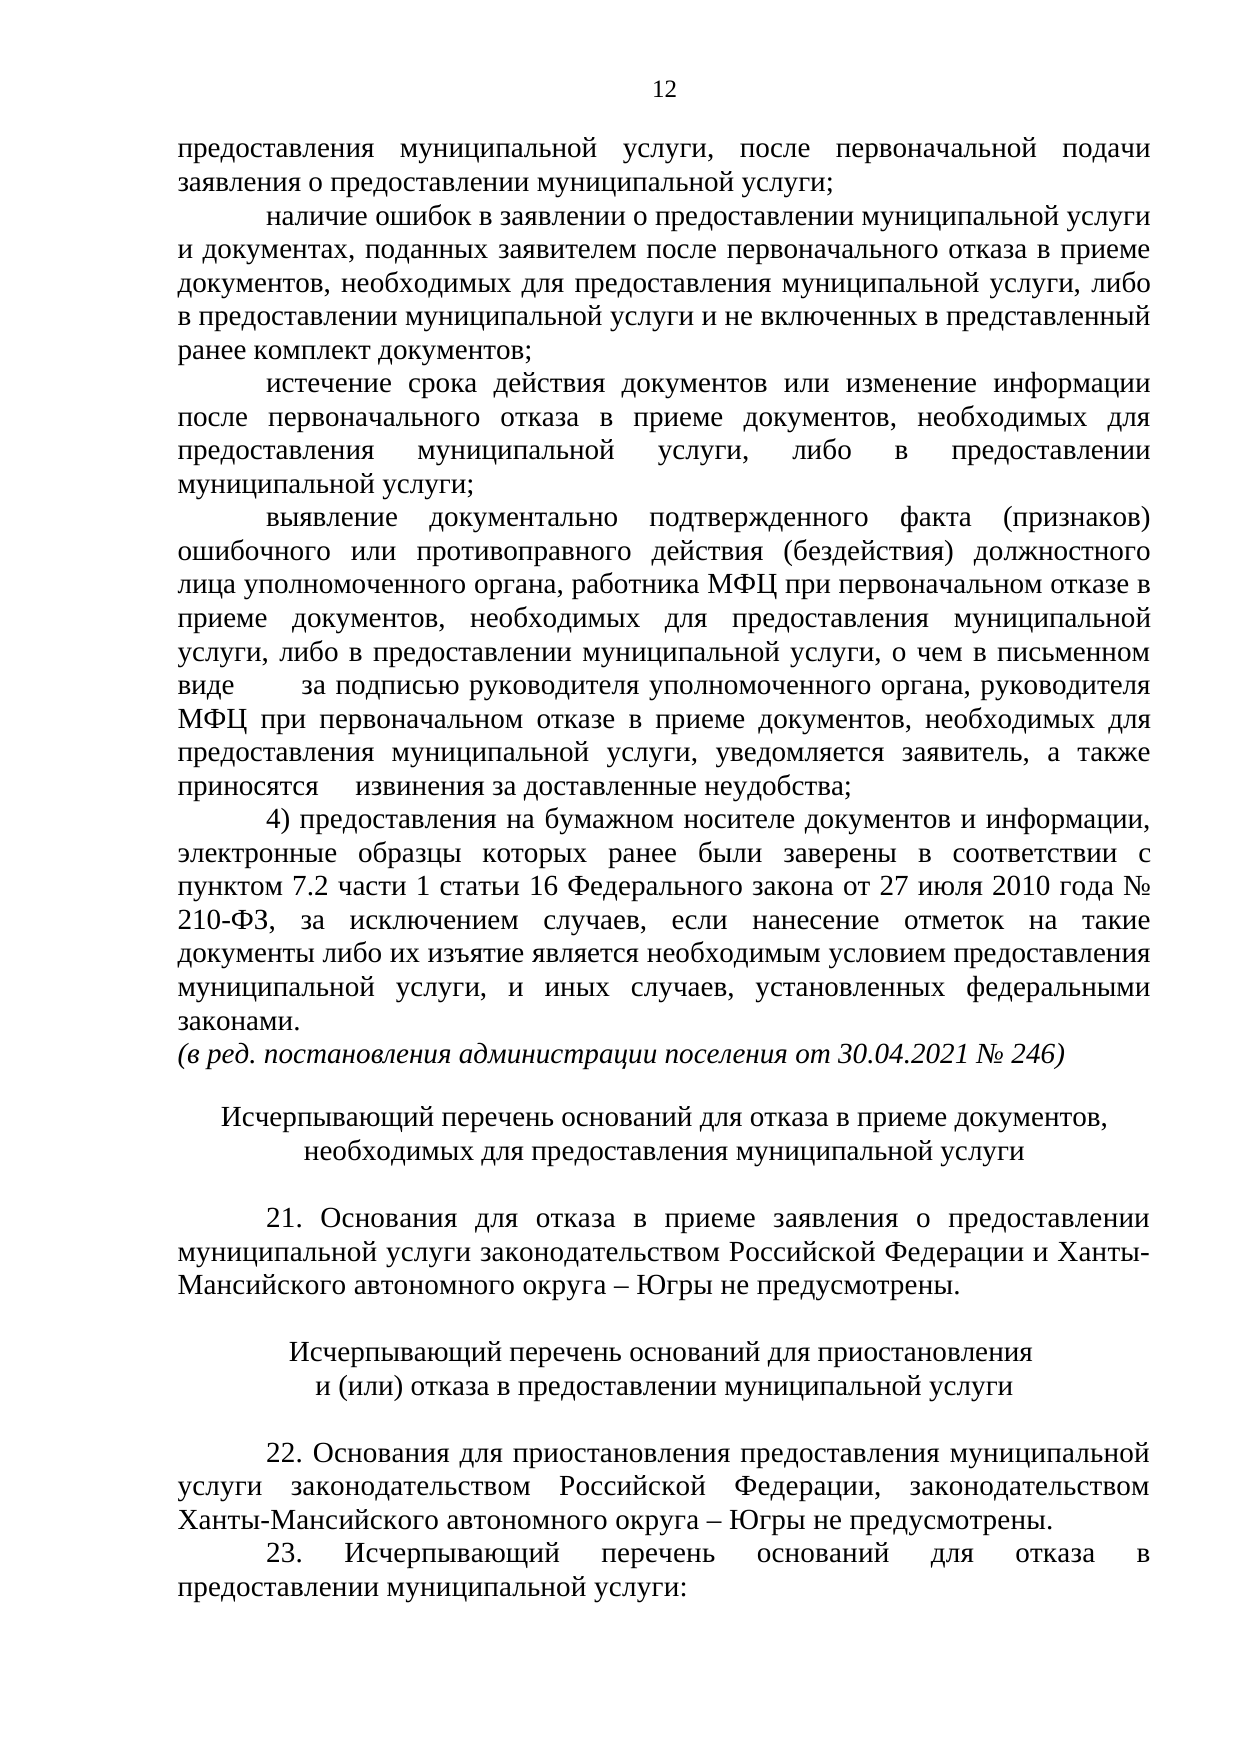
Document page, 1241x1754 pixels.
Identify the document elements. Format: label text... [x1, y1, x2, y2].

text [177, 131, 1152, 198]
text наличие ошибок в заявлении о предоставлении муниципальной услуги и документах, поданных заявителем после первоначального отказа в приеме документов, необходимых для предоставления муниципальной услуги, либо в предоставлении муниципальной услуги и не включенных в представленный ранее комплект документов; [177, 198, 1152, 365]
text (в ред. постановления администрации поселения от 30.04.2021 № 246) [177, 1036, 1152, 1070]
text 22. Основания для приостановления предоставления муниципальной услуги законодательством Российской Федерации, законодательством Ханты-Мансийского автономного округа – Югры не предусмотрены. [177, 1435, 1152, 1536]
text выявление документально подтвержденного факта (признаков) ошибочного или противоправного действия (бездействия) должностного лица уполномоченного органа, работника МФЦ при первоначальном отказе в приеме документов, необходимых для предоставления муниципальной услуги, либо в предоставлении муниципальной услуги, о чем в письменном виде за подписью руководителя уполномоченного органа, руководителя МФЦ при первоначальном отказе в приеме документов, необходимых для предоставления муниципальной услуги, уведомляется заявитель, а также приносятся извинения за доставленные неудобства; [177, 499, 1152, 801]
text истечение срока действия документов или изменение информации после первоначального отказа в приеме документов, необходимых для предоставления муниципальной услуги, либо в предоставлении муниципальной услуги; [177, 365, 1152, 499]
text 4) предоставления на бумажном носителе документов и информации, электронные образцы которых ранее были заверены в соответствии с пунктом 7.2 части 1 статьи 16 Федерального закона от 27 июля 2010 года № 210-ФЗ, за исключением случаев, если нанесение отметок на такие документы либо их изъятие является необходимым условием предоставления муниципальной услуги, и иных случаев, установленных федеральными законами. [177, 801, 1152, 1036]
text 23. Исчерпывающий перечень оснований для отказа в предоставлении муниципальной услуги: [177, 1536, 1152, 1603]
text 21. Основания для отказа в приеме заявления о предоставлении муниципальной услуги законодательством Российской Федерации и Ханты-Мансийского автономного округа – Югры не предусмотрены. [177, 1200, 1152, 1301]
text Исчерпывающий перечень оснований для отказа в приеме документов, необходимых для предоставления муниципальной услуги [177, 1099, 1152, 1167]
text Исчерпывающий перечень оснований для приостановления и (или) отказа в предоставлении муниципальной услуги [177, 1334, 1152, 1401]
